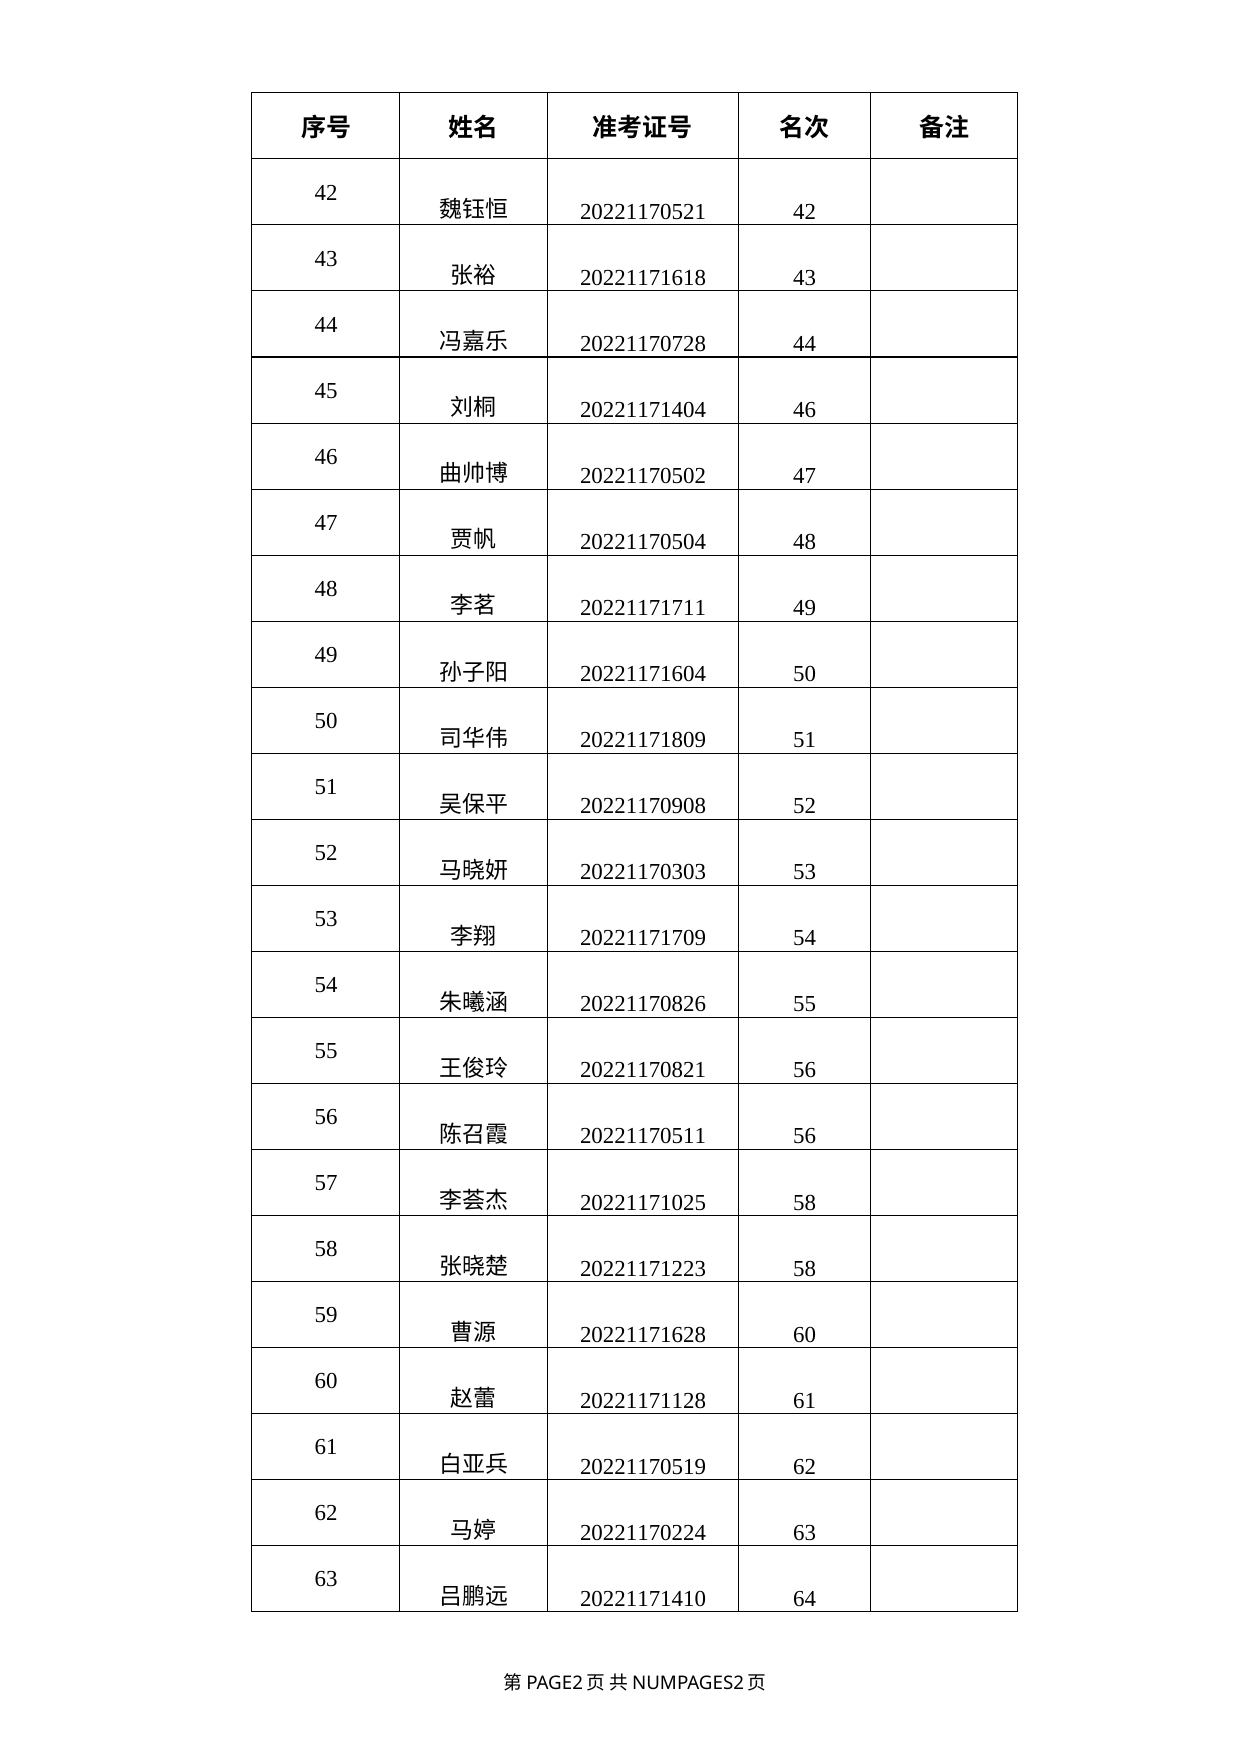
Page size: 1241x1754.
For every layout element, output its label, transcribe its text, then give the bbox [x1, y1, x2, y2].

table_cell [871, 556, 1017, 621]
table_cell 45 [252, 358, 399, 422]
table_header 姓名 [400, 93, 547, 158]
table_cell [871, 490, 1017, 554]
table_cell 62 [739, 1414, 870, 1479]
table_cell 56 [739, 1084, 870, 1149]
table_cell 20221170821 [548, 1018, 738, 1083]
table_cell 20221171628 [548, 1282, 738, 1347]
table_cell 58 [252, 1216, 399, 1281]
table_header 序号 [252, 93, 399, 158]
table_cell 55 [252, 1018, 399, 1083]
table_cell 56 [739, 1018, 870, 1083]
table_cell 53 [252, 886, 399, 951]
table_cell 54 [252, 952, 399, 1017]
table_cell 43 [739, 225, 870, 290]
table_cell 50 [739, 622, 870, 687]
table_cell 赵蕾 [400, 1348, 547, 1413]
table_cell [871, 622, 1017, 687]
table_cell 刘桐 [400, 358, 547, 422]
table_cell [871, 820, 1017, 885]
table_cell [871, 952, 1017, 1017]
table_cell 张裕 [400, 225, 547, 290]
table_cell [871, 1348, 1017, 1413]
table_cell 20221171404 [548, 358, 738, 422]
table_cell 司华伟 [400, 688, 547, 753]
table_cell 48 [252, 556, 399, 621]
table_cell 吴保平 [400, 754, 547, 819]
table_cell 57 [252, 1150, 399, 1215]
table_cell 20221170511 [548, 1084, 738, 1149]
table_cell 朱曦涵 [400, 952, 547, 1017]
table_cell 20221170728 [548, 291, 738, 356]
table_cell 20221170519 [548, 1414, 738, 1479]
table_cell [871, 1216, 1017, 1281]
table_cell 61 [739, 1348, 870, 1413]
table_cell 陈召霞 [400, 1084, 547, 1149]
table_cell 20221170303 [548, 820, 738, 885]
table_cell 马晓妍 [400, 820, 547, 885]
table_header 备注 [871, 93, 1017, 158]
table_cell 20221170521 [548, 159, 738, 224]
table_cell 48 [739, 490, 870, 554]
table_cell 51 [252, 754, 399, 819]
table_cell 20221170908 [548, 754, 738, 819]
table_cell 46 [739, 358, 870, 422]
table_cell [871, 754, 1017, 819]
table_cell 孙子阳 [400, 622, 547, 687]
table_cell [871, 424, 1017, 488]
table_cell [871, 291, 1017, 356]
table_cell 53 [739, 820, 870, 885]
table_cell 49 [252, 622, 399, 687]
table_cell 吕鹏远 [400, 1546, 547, 1611]
table_cell 白亚兵 [400, 1414, 547, 1479]
table_cell 52 [252, 820, 399, 885]
table_cell 47 [739, 424, 870, 488]
table_cell 20221171604 [548, 622, 738, 687]
table_cell 李翔 [400, 886, 547, 951]
table_cell 20221170826 [548, 952, 738, 1017]
table_cell [871, 688, 1017, 753]
table_header 名次 [739, 93, 870, 158]
table_cell 20221170224 [548, 1480, 738, 1545]
table_cell 58 [739, 1216, 870, 1281]
table_cell 60 [739, 1282, 870, 1347]
table_cell 49 [739, 556, 870, 621]
table_cell [871, 1282, 1017, 1347]
table_cell 魏钰恒 [400, 159, 547, 224]
table_cell 曲帅博 [400, 424, 547, 488]
table_cell 20221170504 [548, 490, 738, 554]
table_cell 20221171711 [548, 556, 738, 621]
table_cell 58 [739, 1150, 870, 1215]
table_cell [871, 886, 1017, 951]
table_cell 20221171223 [548, 1216, 738, 1281]
table_cell 20221171128 [548, 1348, 738, 1413]
table_cell 张晓楚 [400, 1216, 547, 1281]
table_cell [871, 1480, 1017, 1545]
table_cell [871, 1546, 1017, 1611]
table_header 准考证号 [548, 93, 738, 158]
table_cell 马婷 [400, 1480, 547, 1545]
table_cell 王俊玲 [400, 1018, 547, 1083]
table_cell 李茗 [400, 556, 547, 621]
table_cell 贾帆 [400, 490, 547, 554]
table_cell 20221171025 [548, 1150, 738, 1215]
table_cell 44 [252, 291, 399, 356]
table_cell [871, 358, 1017, 422]
table_cell 43 [252, 225, 399, 290]
table_cell 42 [739, 159, 870, 224]
table_cell 59 [252, 1282, 399, 1347]
table_cell 51 [739, 688, 870, 753]
table_cell 20221171809 [548, 688, 738, 753]
table_cell [871, 1018, 1017, 1083]
table_cell 46 [252, 424, 399, 488]
table_cell 52 [739, 754, 870, 819]
table_cell [871, 1414, 1017, 1479]
table_cell 42 [252, 159, 399, 224]
table_cell 63 [252, 1546, 399, 1611]
table_cell 64 [739, 1546, 870, 1611]
table_cell 20221171709 [548, 886, 738, 951]
table_cell 60 [252, 1348, 399, 1413]
table_cell 47 [252, 490, 399, 554]
table_cell [871, 1150, 1017, 1215]
table_cell 44 [739, 291, 870, 356]
table_cell 20221170502 [548, 424, 738, 488]
table_cell 冯嘉乐 [400, 291, 547, 356]
table_cell [871, 225, 1017, 290]
table_cell 61 [252, 1414, 399, 1479]
table_cell 56 [252, 1084, 399, 1149]
table_cell 曹源 [400, 1282, 547, 1347]
table_cell 李荟杰 [400, 1150, 547, 1215]
table_cell 62 [252, 1480, 399, 1545]
table_cell [871, 159, 1017, 224]
table_cell 55 [739, 952, 870, 1017]
table_cell [871, 1084, 1017, 1149]
table_cell 63 [739, 1480, 870, 1545]
table_cell 20221171410 [548, 1546, 738, 1611]
table_cell 20221171618 [548, 225, 738, 290]
table_cell 50 [252, 688, 399, 753]
table_cell 54 [739, 886, 870, 951]
